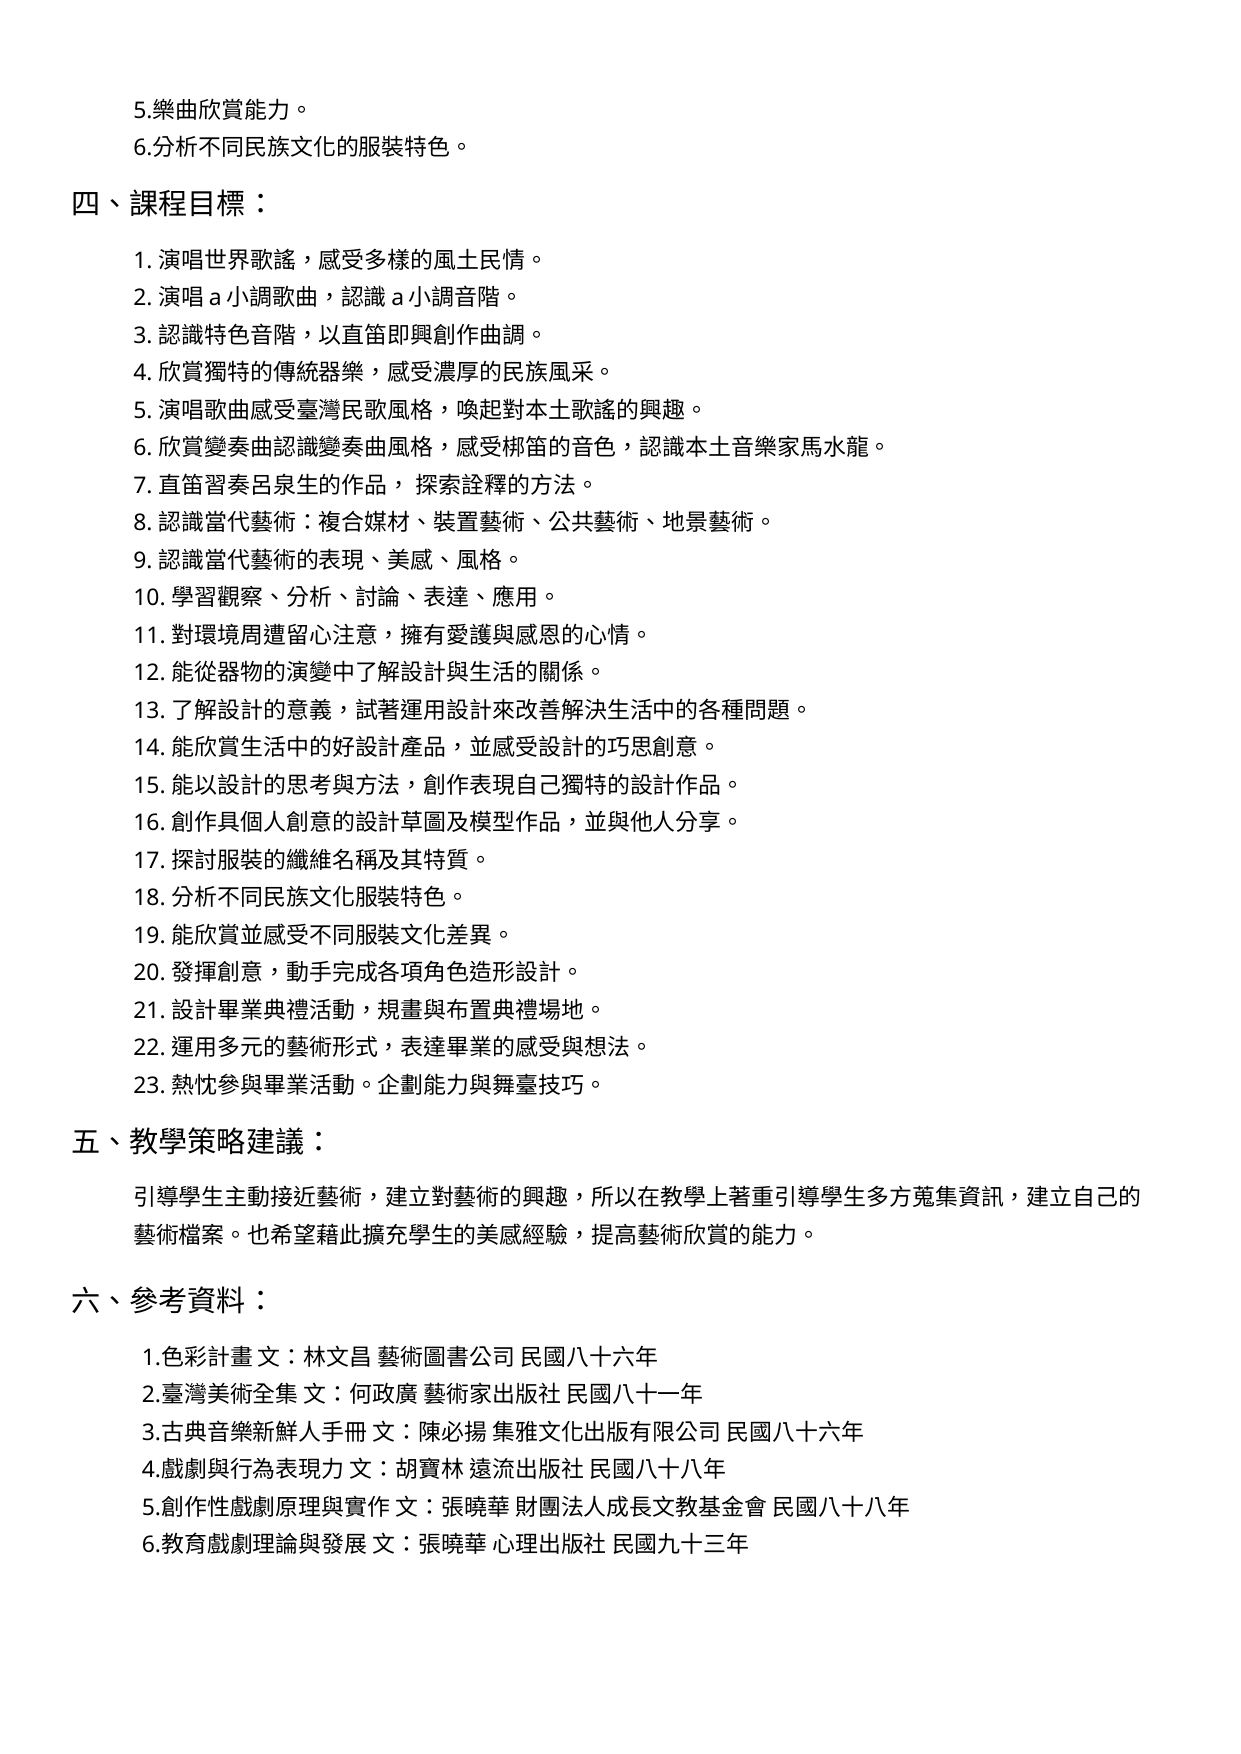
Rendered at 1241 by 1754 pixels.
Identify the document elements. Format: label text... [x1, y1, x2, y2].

text 7. 直笛習奏呂泉生的作品， 探索詮釋的方法。 [101, 464, 1167, 502]
text 19. 能欣賞並感受不同服裝文化差異。 [101, 914, 1167, 952]
text 引導學生主動接近藝術，建立對藝術的興趣，所以在教學上著重引導學生多方蒐集資訊，建立自己的藝術檔案。也希望藉此擴充學生的美感經驗，提高藝術欣賞的能力。 [133, 1177, 1163, 1252]
text 六、參考資料： [71, 1261, 1169, 1336]
text 21. 設計畢業典禮活動，規畫與布置典禮場地。 [101, 989, 1167, 1027]
text 6.教育戲劇理論與發展 文：張曉華 心理出版社 民國九十三年 [142, 1524, 1163, 1561]
text 9. 認識當代藝術的表現、美感、風格。 [101, 539, 1167, 577]
text 8. 認識當代藝術：複合媒材、裝置藝術、公共藝術、地景藝術。 [101, 502, 1167, 539]
text 2.臺灣美術全集 文：何政廣 藝術家出版社 民國八十一年 [142, 1374, 1163, 1411]
text 16. 創作具個人創意的設計草圖及模型作品，並與他人分享。 [101, 802, 1167, 839]
text 五、教學策略建議： [71, 1102, 1169, 1177]
text 3.古典音樂新鮮人手冊 文：陳必揚 集雅文化出版有限公司 民國八十六年 [142, 1411, 1163, 1449]
text 4. 欣賞獨特的傳統器樂，感受濃厚的民族風采。 [101, 352, 1167, 389]
text 四、課程目標： [71, 164, 1169, 239]
text 14. 能欣賞生活中的好設計產品，並感受設計的巧思創意。 [101, 727, 1167, 764]
text 12. 能從器物的演變中了解設計與生活的關係。 [101, 652, 1167, 689]
text 20. 發揮創意，動手完成各項角色造形設計。 [101, 952, 1167, 989]
text 1.色彩計畫 文：林文昌 藝術圖書公司 民國八十六年 [142, 1336, 1163, 1374]
text 11. 對環境周遭留心注意，擁有愛護與感恩的心情。 [101, 614, 1167, 652]
text 6.分析不同民族文化的服裝特色。 [101, 127, 1167, 164]
text 15. 能以設計的思考與方法，創作表現自己獨特的設計作品。 [101, 764, 1167, 802]
text 23. 熱忱參與畢業活動。企劃能力與舞臺技巧。 [101, 1064, 1167, 1102]
text 18. 分析不同民族文化服裝特色。 [101, 877, 1167, 914]
text 5.創作性戲劇原理與實作 文：張曉華 財團法人成長文教基金會 民國八十八年 [142, 1486, 1163, 1524]
text 4.戲劇與行為表現力 文：胡寶林 遠流出版社 民國八十八年 [142, 1449, 1163, 1486]
text 6. 欣賞變奏曲認識變奏曲風格，感受梆笛的音色，認識本土音樂家馬水龍。 [101, 427, 1167, 464]
text 1. 演唱世界歌謠，感受多樣的風土民情。 [101, 239, 1167, 277]
text 17. 探討服裝的纖維名稱及其特質。 [101, 839, 1167, 877]
text 10. 學習觀察、分析、討論、表達、應用。 [101, 577, 1167, 614]
text 2. 演唱a小調歌曲，認識a小調音階。 [101, 277, 1167, 314]
text 3. 認識特色音階，以直笛即興創作曲調。 [101, 314, 1167, 352]
text 5.樂曲欣賞能力。 [101, 89, 1167, 127]
text 22. 運用多元的藝術形式，表達畢業的感受與想法。 [101, 1027, 1167, 1064]
text 5. 演唱歌曲感受臺灣民歌風格，喚起對本土歌謠的興趣。 [101, 389, 1167, 427]
text 13. 了解設計的意義，試著運用設計來改善解決生活中的各種問題。 [101, 689, 1167, 727]
